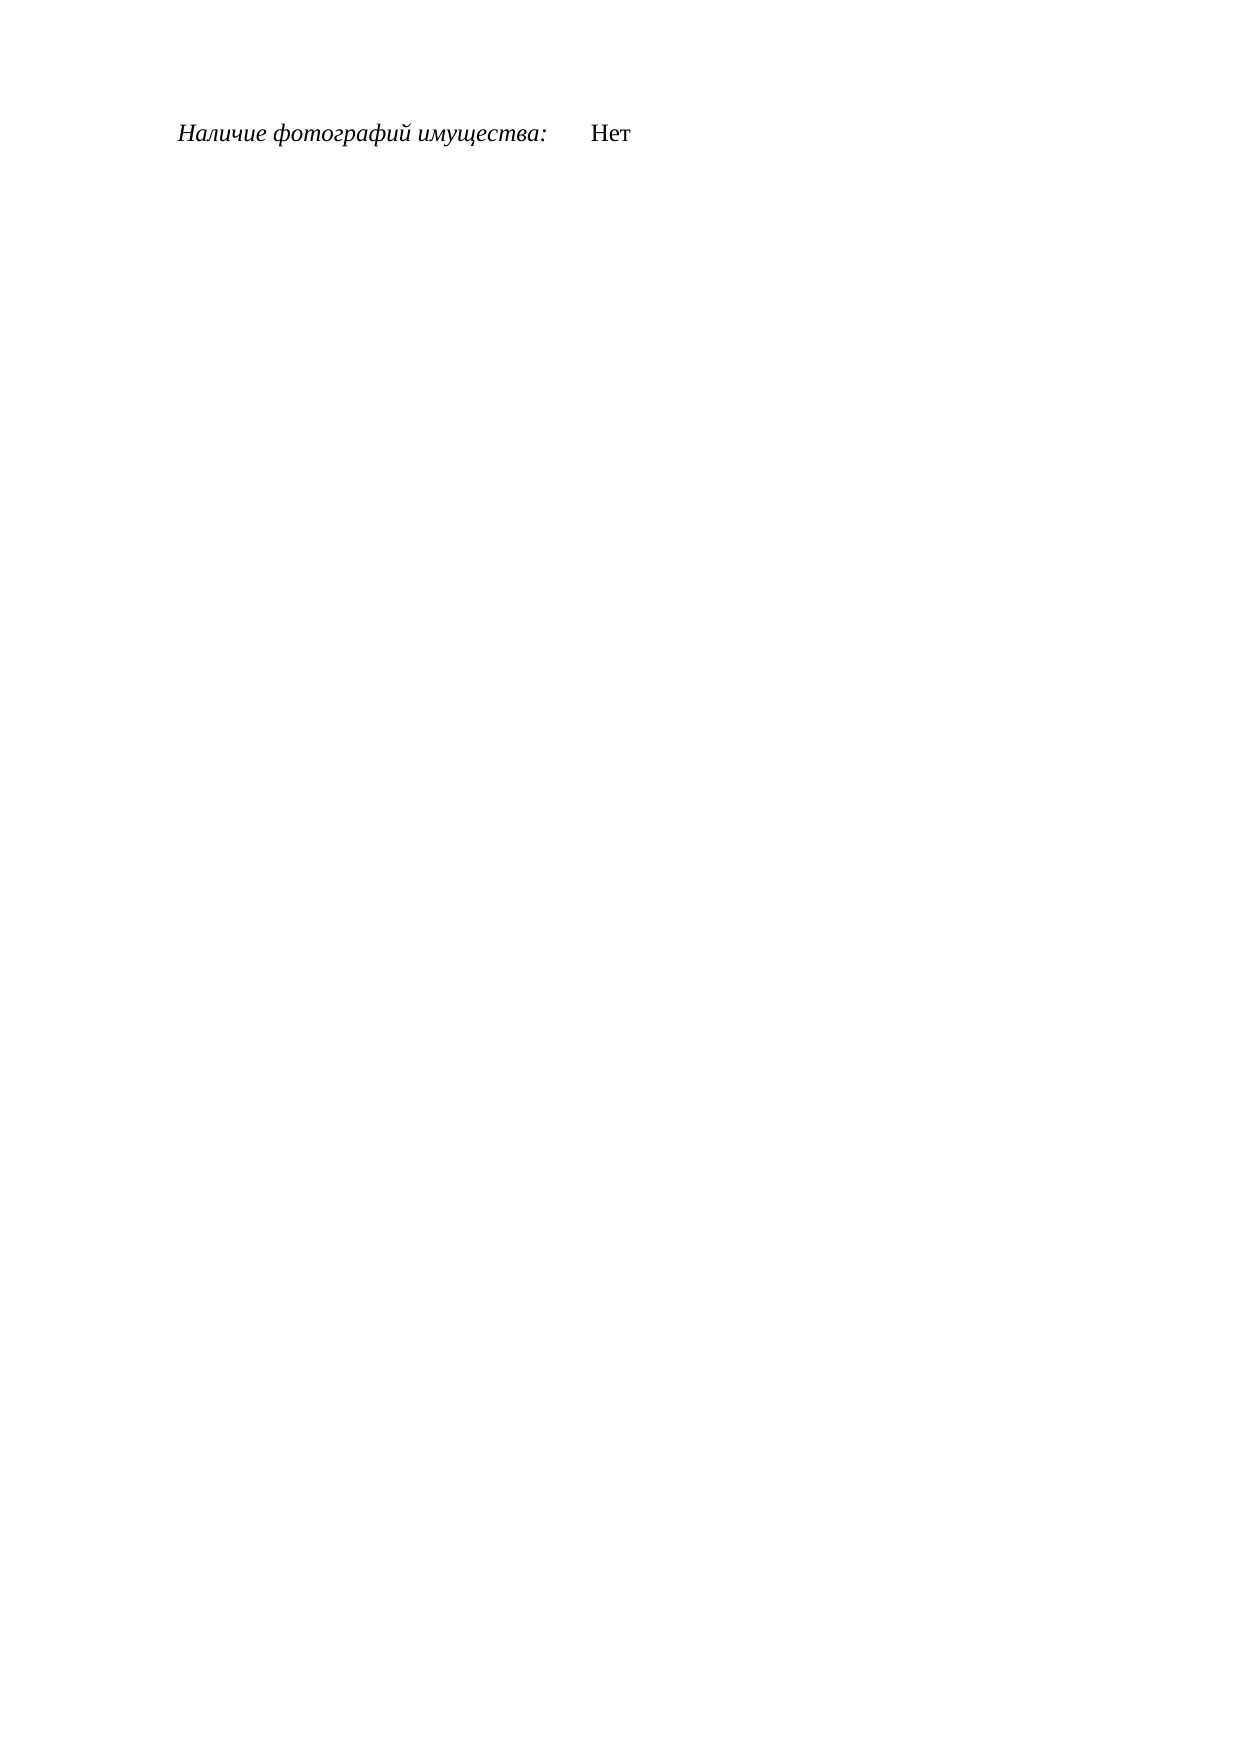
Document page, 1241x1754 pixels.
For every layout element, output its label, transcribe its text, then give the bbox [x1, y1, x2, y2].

table_cell Нет [591, 118, 1063, 159]
table_cell Наличие фотографий имущества: [177, 118, 591, 159]
